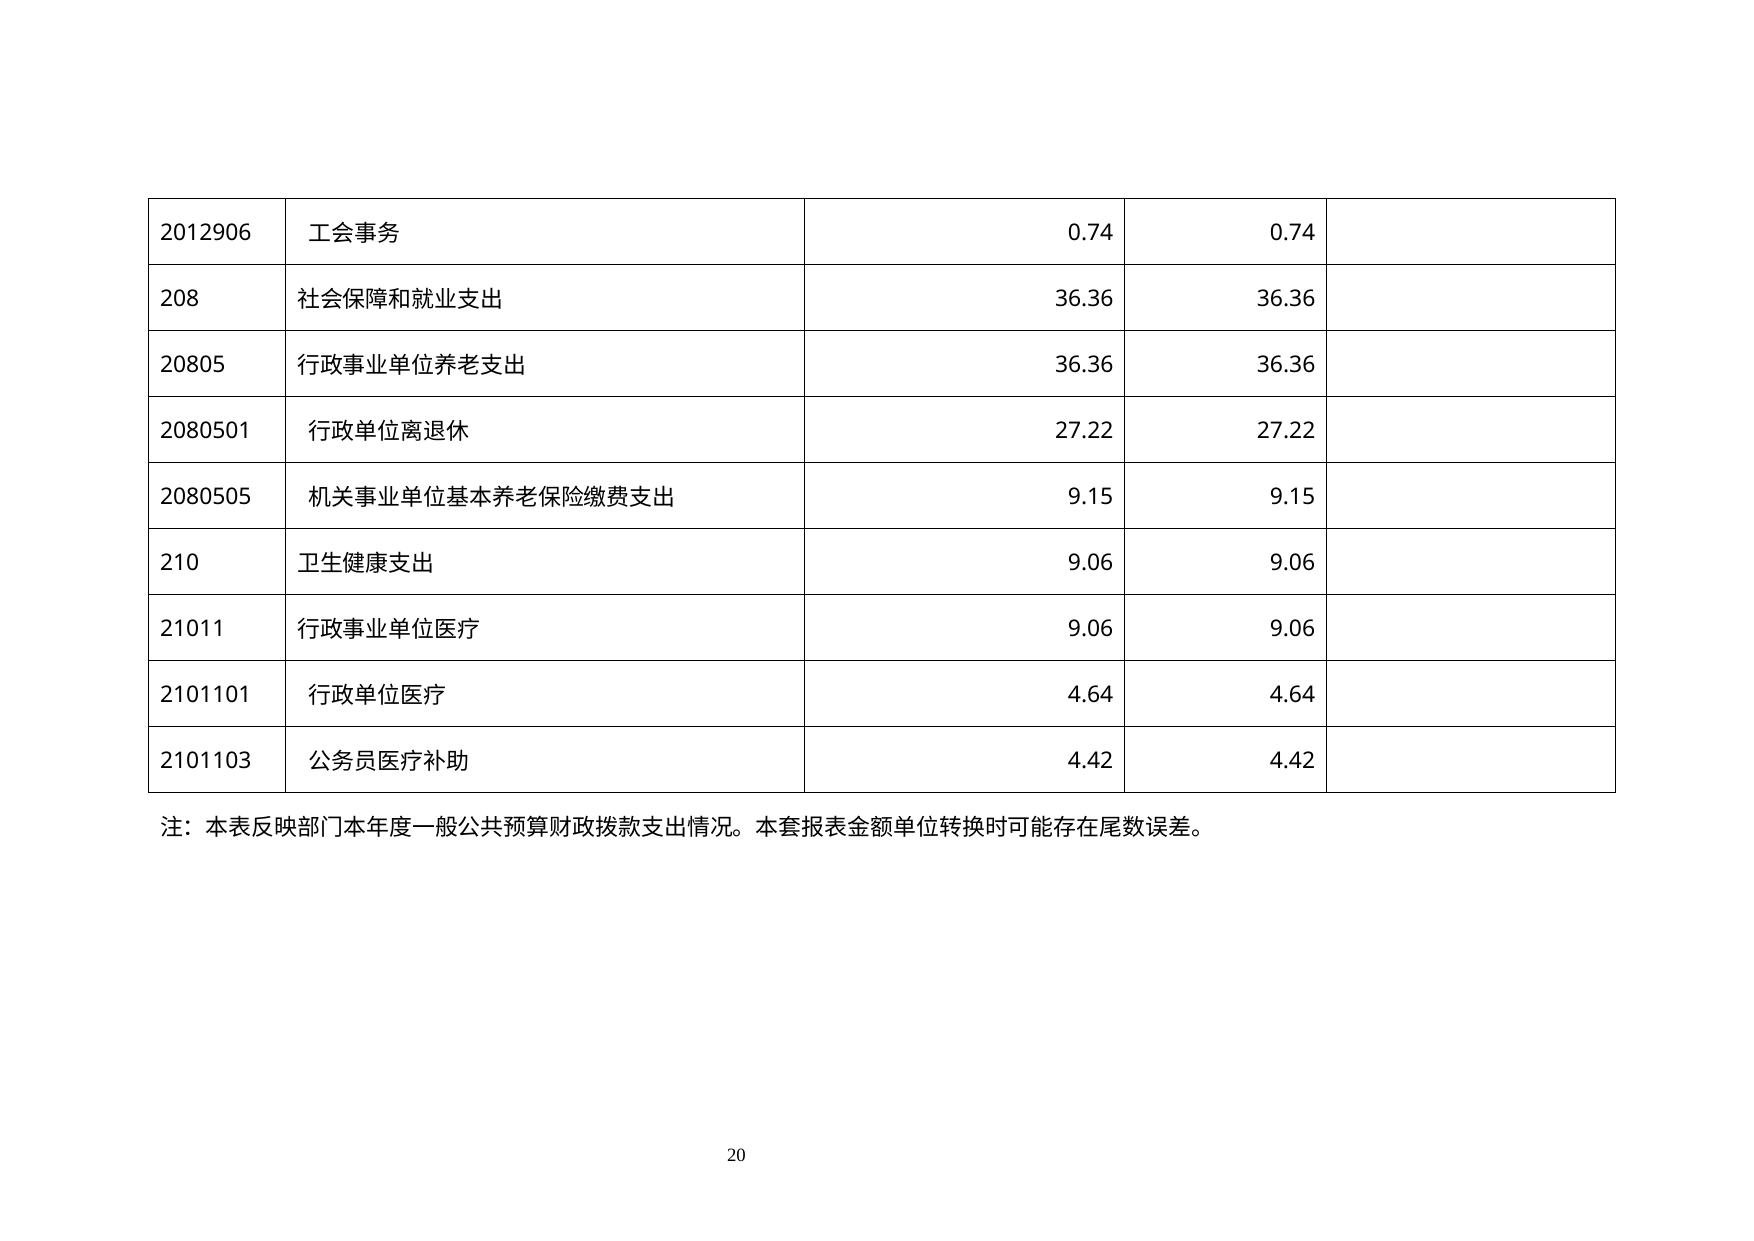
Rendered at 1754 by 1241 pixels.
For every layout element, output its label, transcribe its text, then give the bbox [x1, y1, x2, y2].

table_cell 2080505 [149, 463, 285, 528]
table_cell 36.36 [1125, 331, 1326, 396]
table_cell [1327, 463, 1615, 528]
table_cell 9.06 [805, 595, 1124, 660]
table_cell [1327, 199, 1615, 264]
table_cell 208 [149, 265, 285, 330]
table_cell 2101101 [149, 661, 285, 726]
table_cell [1327, 727, 1615, 792]
table_cell 9.06 [1125, 529, 1326, 594]
table_cell 9.06 [1125, 595, 1326, 660]
table_cell 36.36 [805, 331, 1124, 396]
table_cell 36.36 [1125, 265, 1326, 330]
table_cell 20805 [149, 331, 285, 396]
table_cell 行政事业单位医疗 [286, 595, 804, 660]
table_cell 工会事务 [286, 199, 804, 264]
table_cell [1327, 331, 1615, 396]
table_cell 27.22 [1125, 397, 1326, 462]
table_cell 2012906 [149, 199, 285, 264]
table_cell 9.15 [805, 463, 1124, 528]
table_cell 机关事业单位基本养老保险缴费支出 [286, 463, 804, 528]
table_cell 9.15 [1125, 463, 1326, 528]
table_cell 9.06 [805, 529, 1124, 594]
table_cell [1327, 529, 1615, 594]
table_cell 4.42 [805, 727, 1124, 792]
table_cell 注：本表反映部门本年度一般公共预算财政拨款支出情况。本套报表金额单位转换时可能存在尾数误差。 [149, 793, 1615, 858]
table_cell [1327, 661, 1615, 726]
table_cell 2080501 [149, 397, 285, 462]
table_cell [1327, 397, 1615, 462]
table_cell 4.64 [805, 661, 1124, 726]
table_cell 21011 [149, 595, 285, 660]
table_cell 2101103 [149, 727, 285, 792]
table_cell 行政单位离退休 [286, 397, 804, 462]
table_cell 社会保障和就业支出 [286, 265, 804, 330]
table_cell [1327, 595, 1615, 660]
table_cell 0.74 [805, 199, 1124, 264]
table_cell 36.36 [805, 265, 1124, 330]
table_cell 卫生健康支出 [286, 529, 804, 594]
table_cell 210 [149, 529, 285, 594]
table_cell [1327, 265, 1615, 330]
table_cell 0.74 [1125, 199, 1326, 264]
table_cell 27.22 [805, 397, 1124, 462]
table_cell 行政事业单位养老支出 [286, 331, 804, 396]
table_cell 4.42 [1125, 727, 1326, 792]
table_cell 行政单位医疗 [286, 661, 804, 726]
table_cell 公务员医疗补助 [286, 727, 804, 792]
table_cell 4.64 [1125, 661, 1326, 726]
